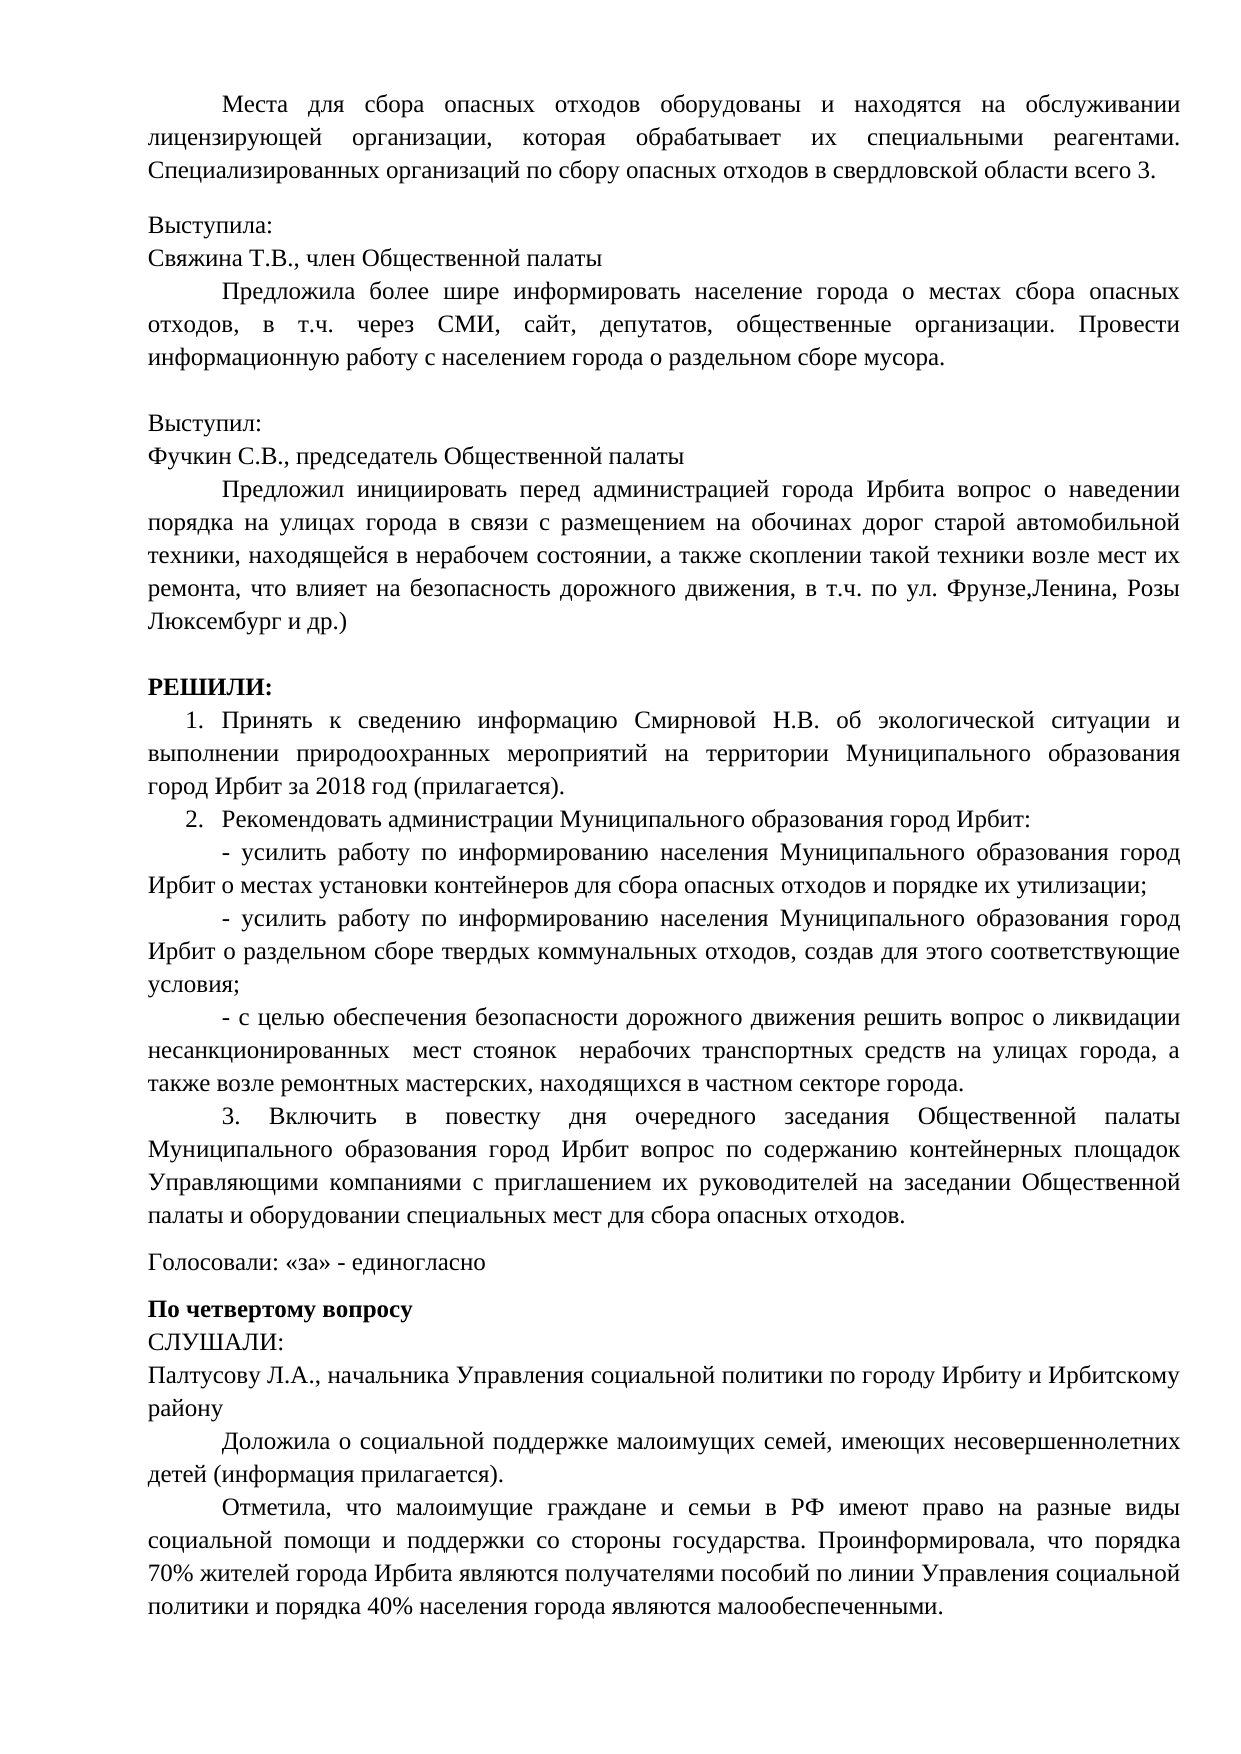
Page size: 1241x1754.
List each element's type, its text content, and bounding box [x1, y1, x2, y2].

text По четвертому вопросу [148, 1294, 1181, 1323]
text Фучкин С.В., председатель Общественной палаты [148, 441, 1181, 469]
text Предложила более шире информировать население города о местах сбора опасных отходов, в т.ч. через СМИ, сайт, депутатов, общественные организации. Провести информационную работу с населением города о раздельном сборе мусора. [148, 276, 1181, 371]
text Места для сбора опасных отходов оборудованы и находятся на обслуживании лицензирующей организации, которая обрабатывает их специальными реагентами. Специализированных организаций по сбору опасных отходов в свердловской области всего 3. [148, 89, 1181, 183]
text Голосовали: «за» - единогласно [148, 1247, 1181, 1276]
text РЕШИЛИ: [148, 672, 1181, 701]
text Отметила, что малоимущие граждане и семьи в РФ имеют право на разные виды социальной помощи и поддержки со стороны государства. Проинформировала, что порядка 70% жителей города Ирбита являются получателями пособий по линии Управления социальной политики и порядка 40% населения города являются малообеспеченными. [148, 1492, 1181, 1620]
list Рекомендовать администрации Муниципального образования город Ирбит: [148, 804, 1181, 833]
text Предложил инициировать перед администрацией города Ирбита вопрос о наведении порядка на улицах города в связи с размещением на обочинах дорог старой автомобильной техники, находящейся в нерабочем состоянии, а также скоплении такой техники возле мест их ремонта, что влияет на безопасность дорожного движения, в т.ч. по ул. Фрунзе,Ленина, Розы Люксембург и др.) [148, 474, 1181, 635]
text - с целью обеспечения безопасности дорожного движения решить вопрос о ликвидации несанкционированных мест стоянок нерабочих транспортных средств на улицах города, а также возле ремонтных мастерских, находящихся в частном секторе города. [148, 1002, 1181, 1097]
text Свяжина Т.В., член Общественной палаты [148, 243, 1181, 271]
text Выступила: [148, 210, 1181, 238]
text Выступил: [148, 408, 1181, 437]
text Доложила о социальной поддержке малоимущих семей, имеющих несовершеннолетних детей (информация прилагается). [148, 1426, 1181, 1488]
text 3. Включить в повестку дня очередного заседания Общественной палаты Муниципального образования город Ирбит вопрос по содержанию контейнерных площадок Управляющими компаниями с приглашением их руководителей на заседании Общественной палаты и оборудовании специальных мест для сбора опасных отходов. [148, 1101, 1181, 1229]
text Палтусову Л.А., начальника Управления социальной политики по городу Ирбиту и Ирбитскому району [148, 1360, 1181, 1422]
text - усилить работу по информированию населения Муниципального образования город Ирбит о раздельном сборе твердых коммунальных отходов, создав для этого соответствующие условия; [148, 903, 1181, 998]
text СЛУШАЛИ: [148, 1327, 1181, 1356]
list Принять к сведению информацию Смирновой Н.В. об экологической ситуации и выполнении природоохранных мероприятий на территории Муниципального образования город Ирбит за 2018 год (прилагается). [148, 705, 1181, 800]
text - усилить работу по информированию населения Муниципального образования город Ирбит о местах установки контейнеров для сбора опасных отходов и порядке их утилизации; [148, 837, 1181, 899]
